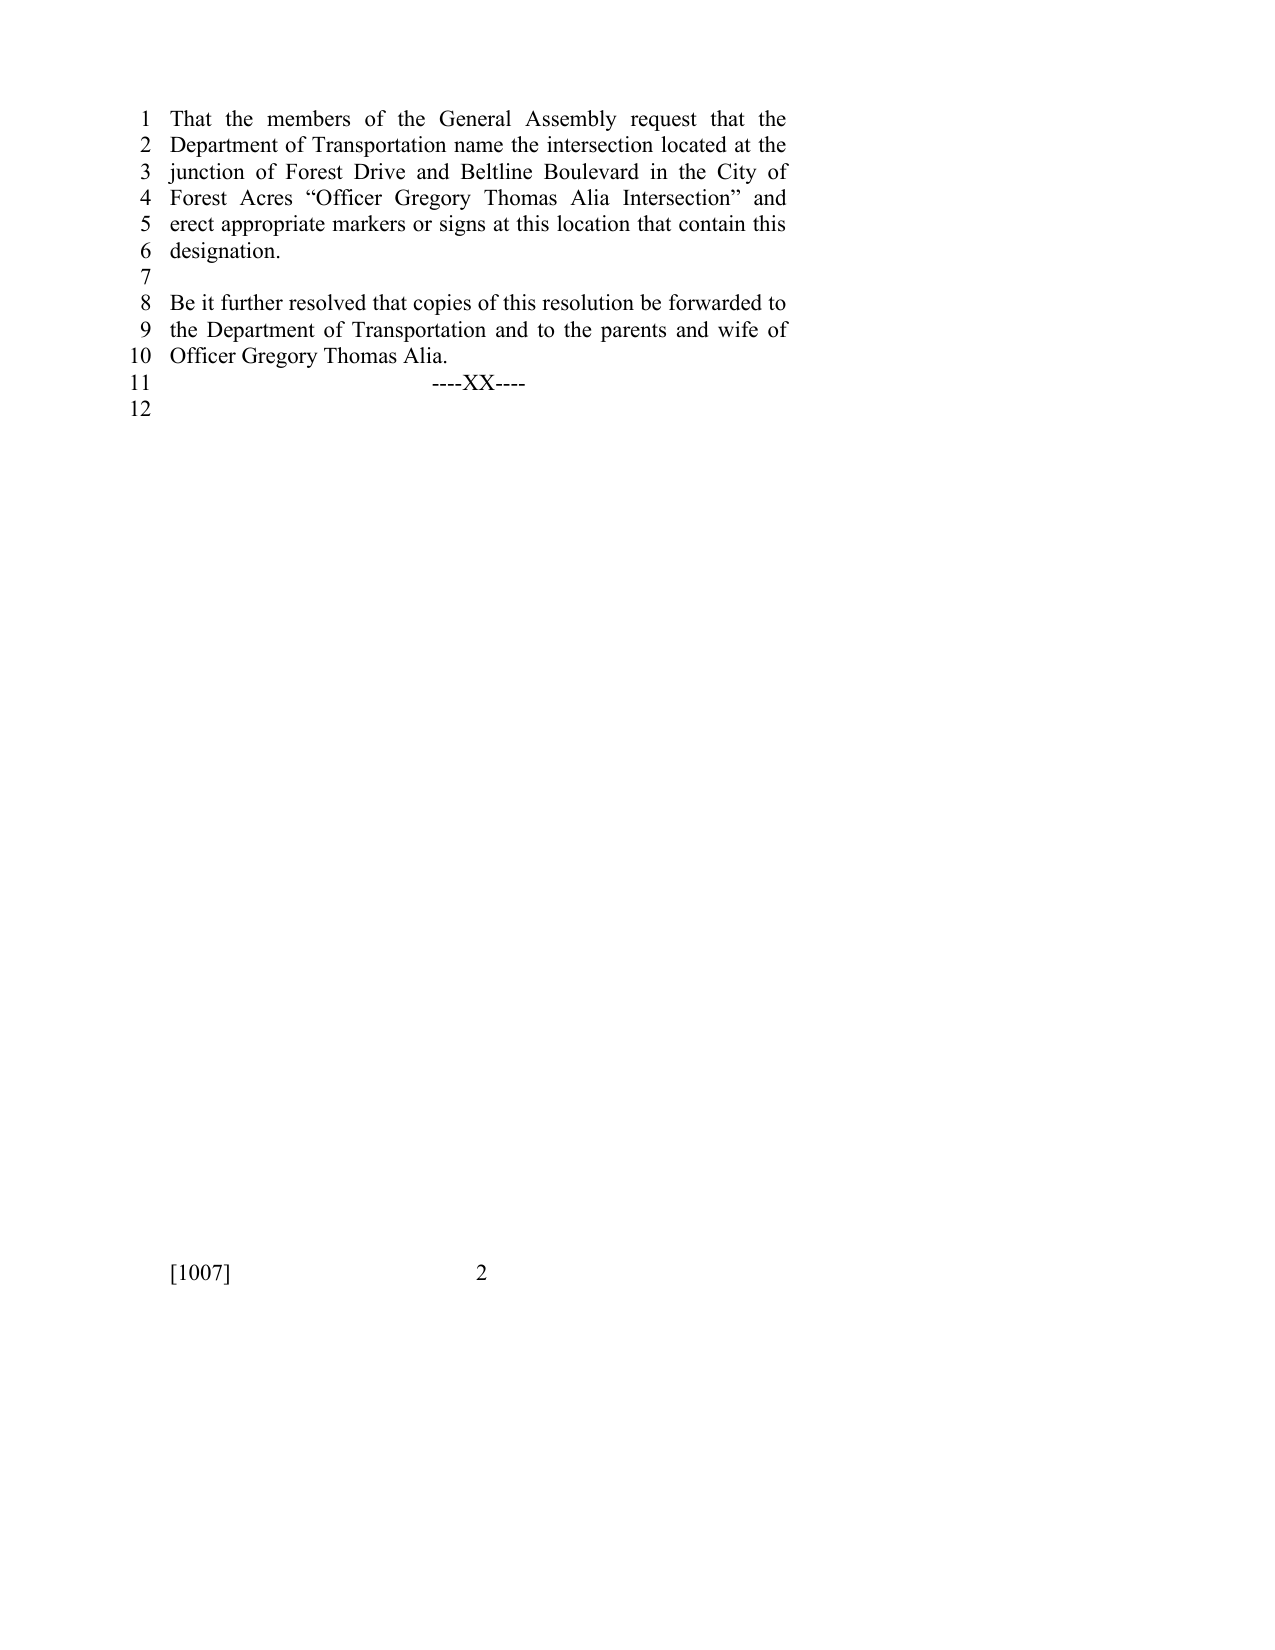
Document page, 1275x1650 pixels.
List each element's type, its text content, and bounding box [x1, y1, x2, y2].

text ----XX---- [169, 368, 787, 395]
text That the members of the General Assembly request that the Department of Transportation name the intersection located at the junction of Forest Drive and Beltline Boulevard in the City of Forest Acres “Officer Gregory Thomas Alia Intersection” and erect appropriate markers or signs at this location that contain this designation. [169, 105, 787, 263]
text Be it further resolved that copies of this resolution be forwarded to the Department of Transportation and to the parents and wife of Officer Gregory Thomas Alia. [169, 289, 787, 368]
